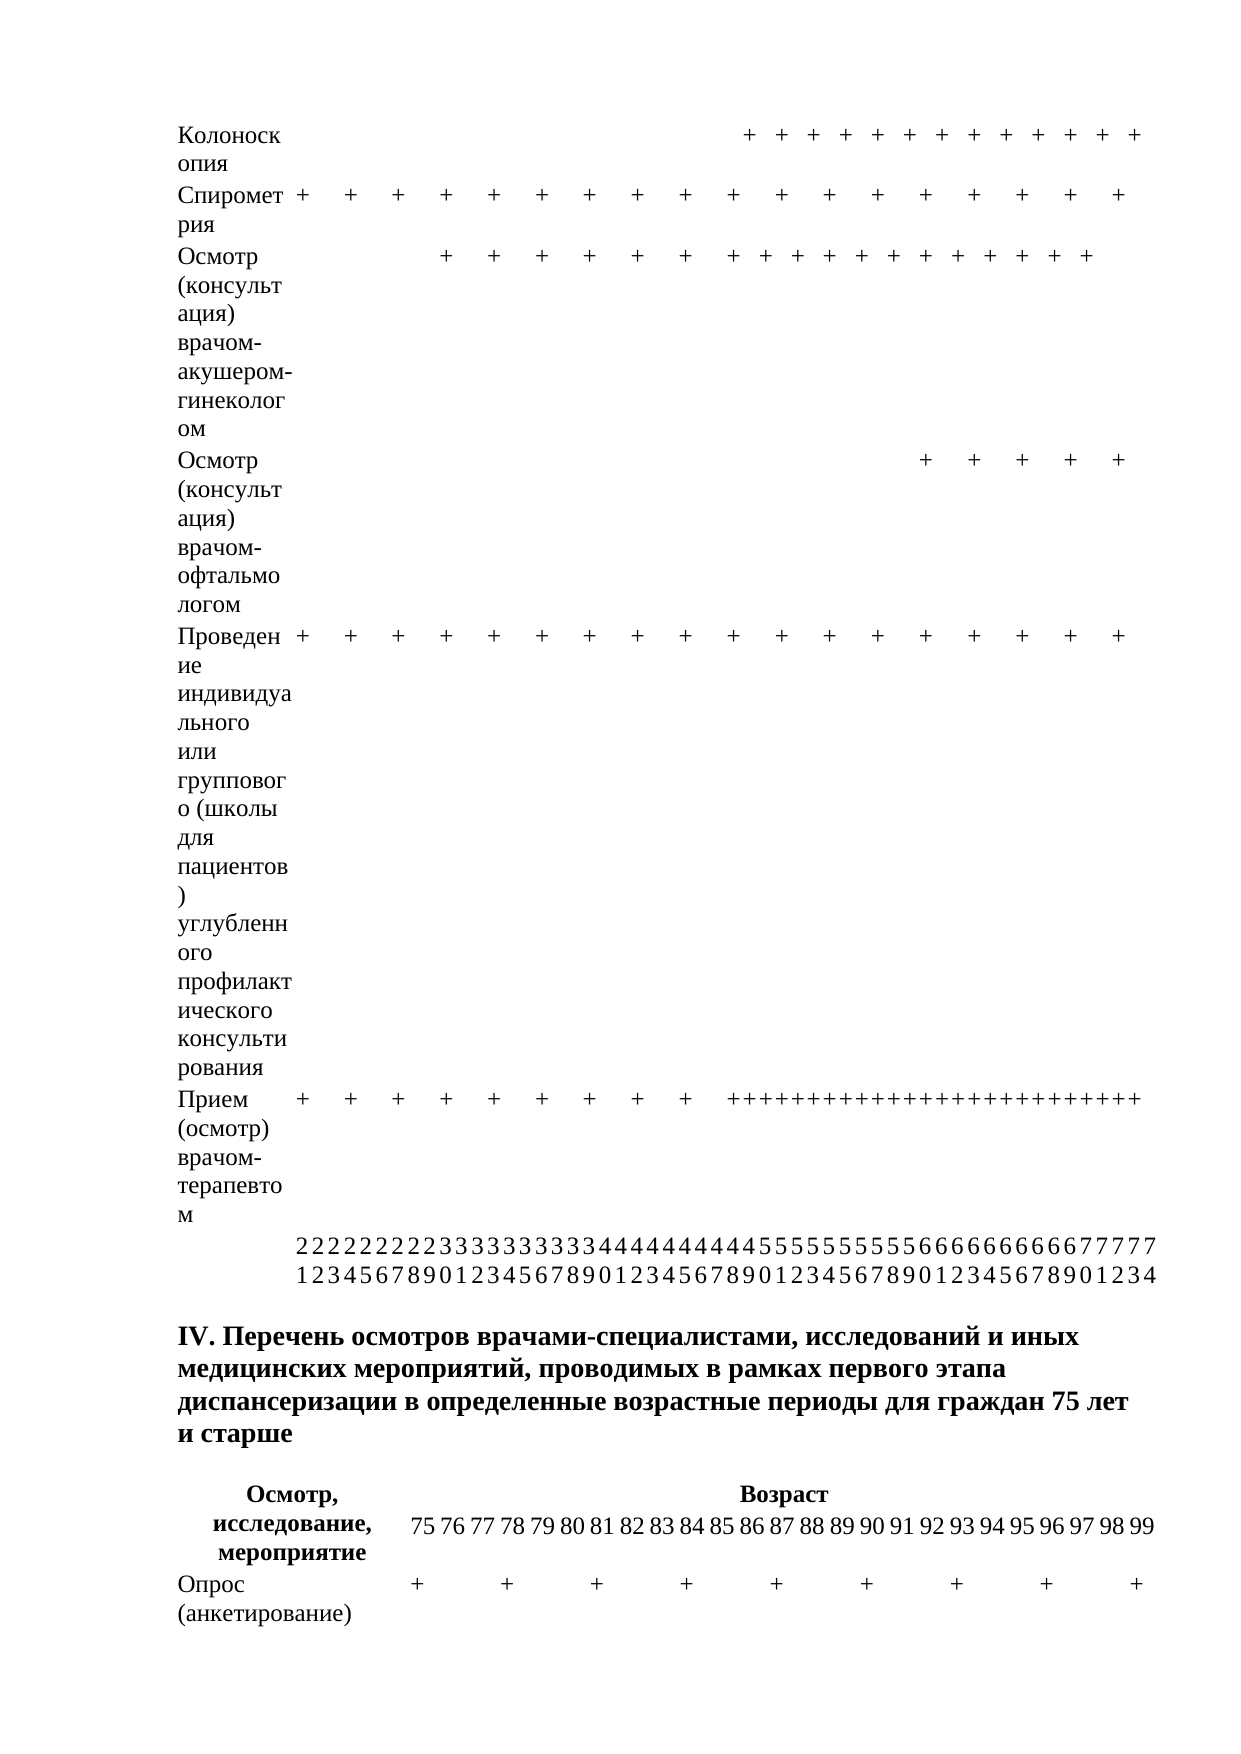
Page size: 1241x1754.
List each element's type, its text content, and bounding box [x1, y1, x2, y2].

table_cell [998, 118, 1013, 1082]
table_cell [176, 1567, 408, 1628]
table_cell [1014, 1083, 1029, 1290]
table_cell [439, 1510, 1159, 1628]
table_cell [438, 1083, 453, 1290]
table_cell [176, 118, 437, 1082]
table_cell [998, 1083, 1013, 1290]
text IV. Перечень осмотров врачами-специалистами, исследований и иных медицинских мероприятий, проводимых в рамках первого этапа диспансеризации в определенные возрастные периоды для граждан 75 лет и старше [177, 1319, 1152, 1449]
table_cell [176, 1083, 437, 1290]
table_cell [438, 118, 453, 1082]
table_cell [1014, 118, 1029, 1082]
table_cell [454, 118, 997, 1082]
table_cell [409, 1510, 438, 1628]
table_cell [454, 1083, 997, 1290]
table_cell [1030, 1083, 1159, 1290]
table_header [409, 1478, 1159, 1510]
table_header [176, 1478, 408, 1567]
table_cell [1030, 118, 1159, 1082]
